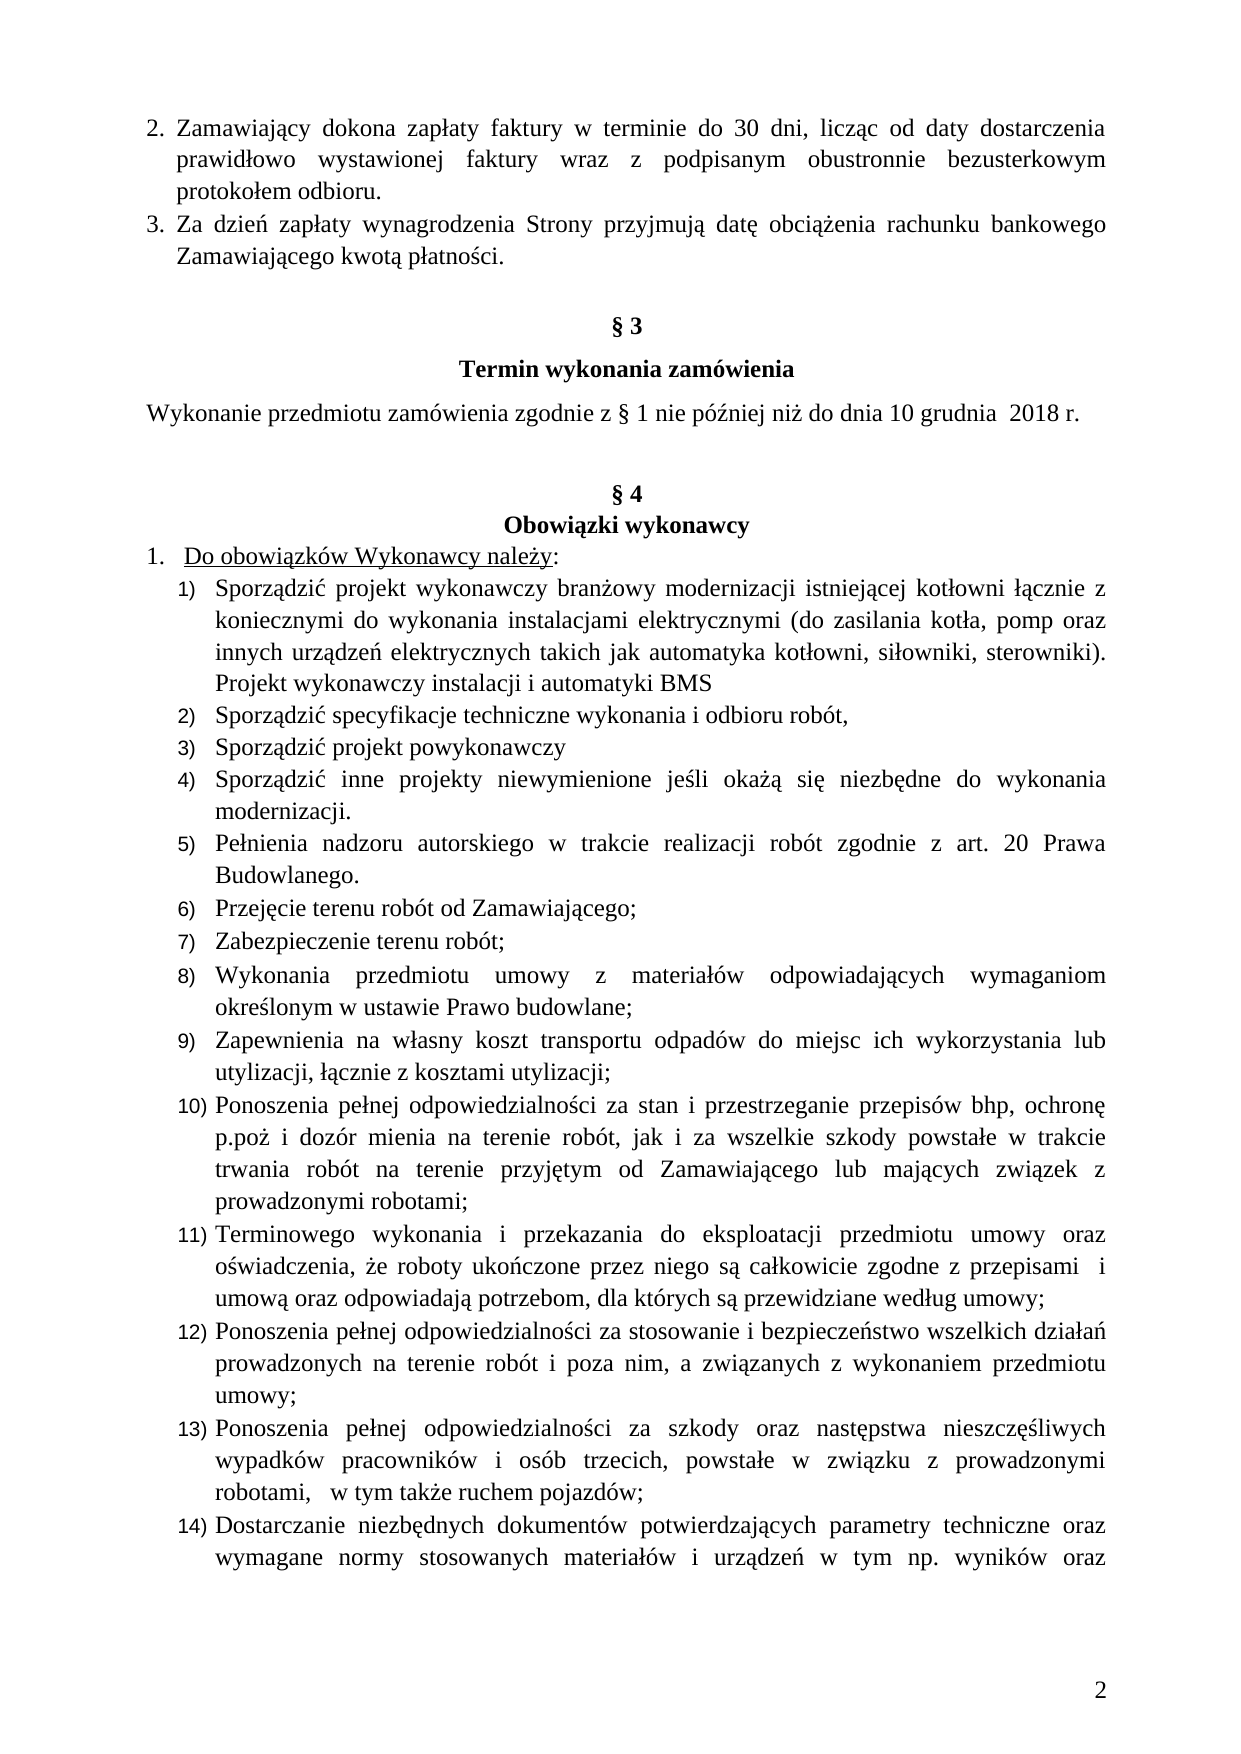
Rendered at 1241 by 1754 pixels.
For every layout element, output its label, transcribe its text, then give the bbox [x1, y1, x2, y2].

list Przejęcie terenu robót od Zamawiającego; [177, 893, 1107, 922]
list Zabezpieczenie terenu robót; [177, 926, 1107, 955]
list Wykonania przedmiotu umowy z materiałów odpowiadających wymaganiom określonym w ustawie Prawo budowlane; [177, 960, 1107, 1020]
list Sporządzić specyfikacje techniczne wykonania i odbioru robót, [177, 700, 1107, 729]
subtitle Obowiązki wykonawcy [146, 510, 1107, 539]
list Sporządzić projekt wykonawczy branżowy modernizacji istniejącej kotłowni łącznie z koniecznymi do wykonania instalacjami elektrycznymi (do zasilania kotła, pomp oraz innych urządzeń elektrycznych takich jak automatyka kotłowni, siłowniki, sterowniki). Projekt wykonawczy instalacji i automatyki BMS [177, 573, 1107, 697]
list Pełnienia nadzoru autorskiego w trakcie realizacji robót zgodnie z art. 20 Prawa Budowlanego. [177, 828, 1107, 888]
list Sporządzić inne projekty niewymienione jeśli okażą się niezbędne do wykonania modernizacji. [177, 764, 1107, 825]
text Termin wykonania zamówienia [146, 354, 1107, 383]
list Terminowego wykonania i przekazania do eksploatacji przedmiotu umowy oraz oświadczenia, że roboty ukończone przez niego są całkowicie zgodne z przepisami i umową oraz odpowiadają potrzebom, dla których są przewidziane według umowy; [177, 1219, 1107, 1312]
list Ponoszenia pełnej odpowiedzialności za stosowanie i bezpieczeństwo wszelkich działań prowadzonych na terenie robót i poza nim, a związanych z wykonaniem przedmiotu umowy; [177, 1316, 1107, 1409]
list Zapewnienia na własny koszt transportu odpadów do miejsc ich wykorzystania lub utylizacji, łącznie z kosztami utylizacji; [177, 1025, 1107, 1086]
list Zamawiający dokona zapłaty faktury w terminie do 30 dni, licząc od daty dostarczenia prawidłowo wystawionej faktury wraz z podpisanym obustronnie bezusterkowym protokołem odbioru. [146, 113, 1107, 205]
subtitle § 4 [146, 479, 1107, 508]
list Do obowiązków Wykonawcy należy: [146, 541, 1107, 570]
list Ponoszenia pełnej odpowiedzialności za stan i przestrzeganie przepisów bhp, ochronę p.poż i dozór mienia na terenie robót, jak i za wszelkie szkody powstałe w trakcie trwania robót na terenie przyjętym od Zamawiającego lub mających związek z prowadzonymi robotami; [177, 1090, 1107, 1214]
list Sporządzić projekt powykonawczy [177, 732, 1107, 761]
list Za dzień zapłaty wynagrodzenia Strony przyjmują datę obciążenia rachunku bankowego Zamawiającego kwotą płatności. [146, 209, 1107, 270]
text Wykonanie przedmiotu zamówienia zgodnie z § 1 nie później niż do dnia 10 grudnia 2018 r. [146, 398, 1107, 426]
text § 3 [146, 311, 1107, 340]
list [177, 1510, 1107, 1571]
list Ponoszenia pełnej odpowiedzialności za szkody oraz następstwa nieszczęśliwych wypadków pracowników i osób trzecich, powstałe w związku z prowadzonymi robotami, w tym także ruchem pojazdów; [177, 1413, 1107, 1506]
